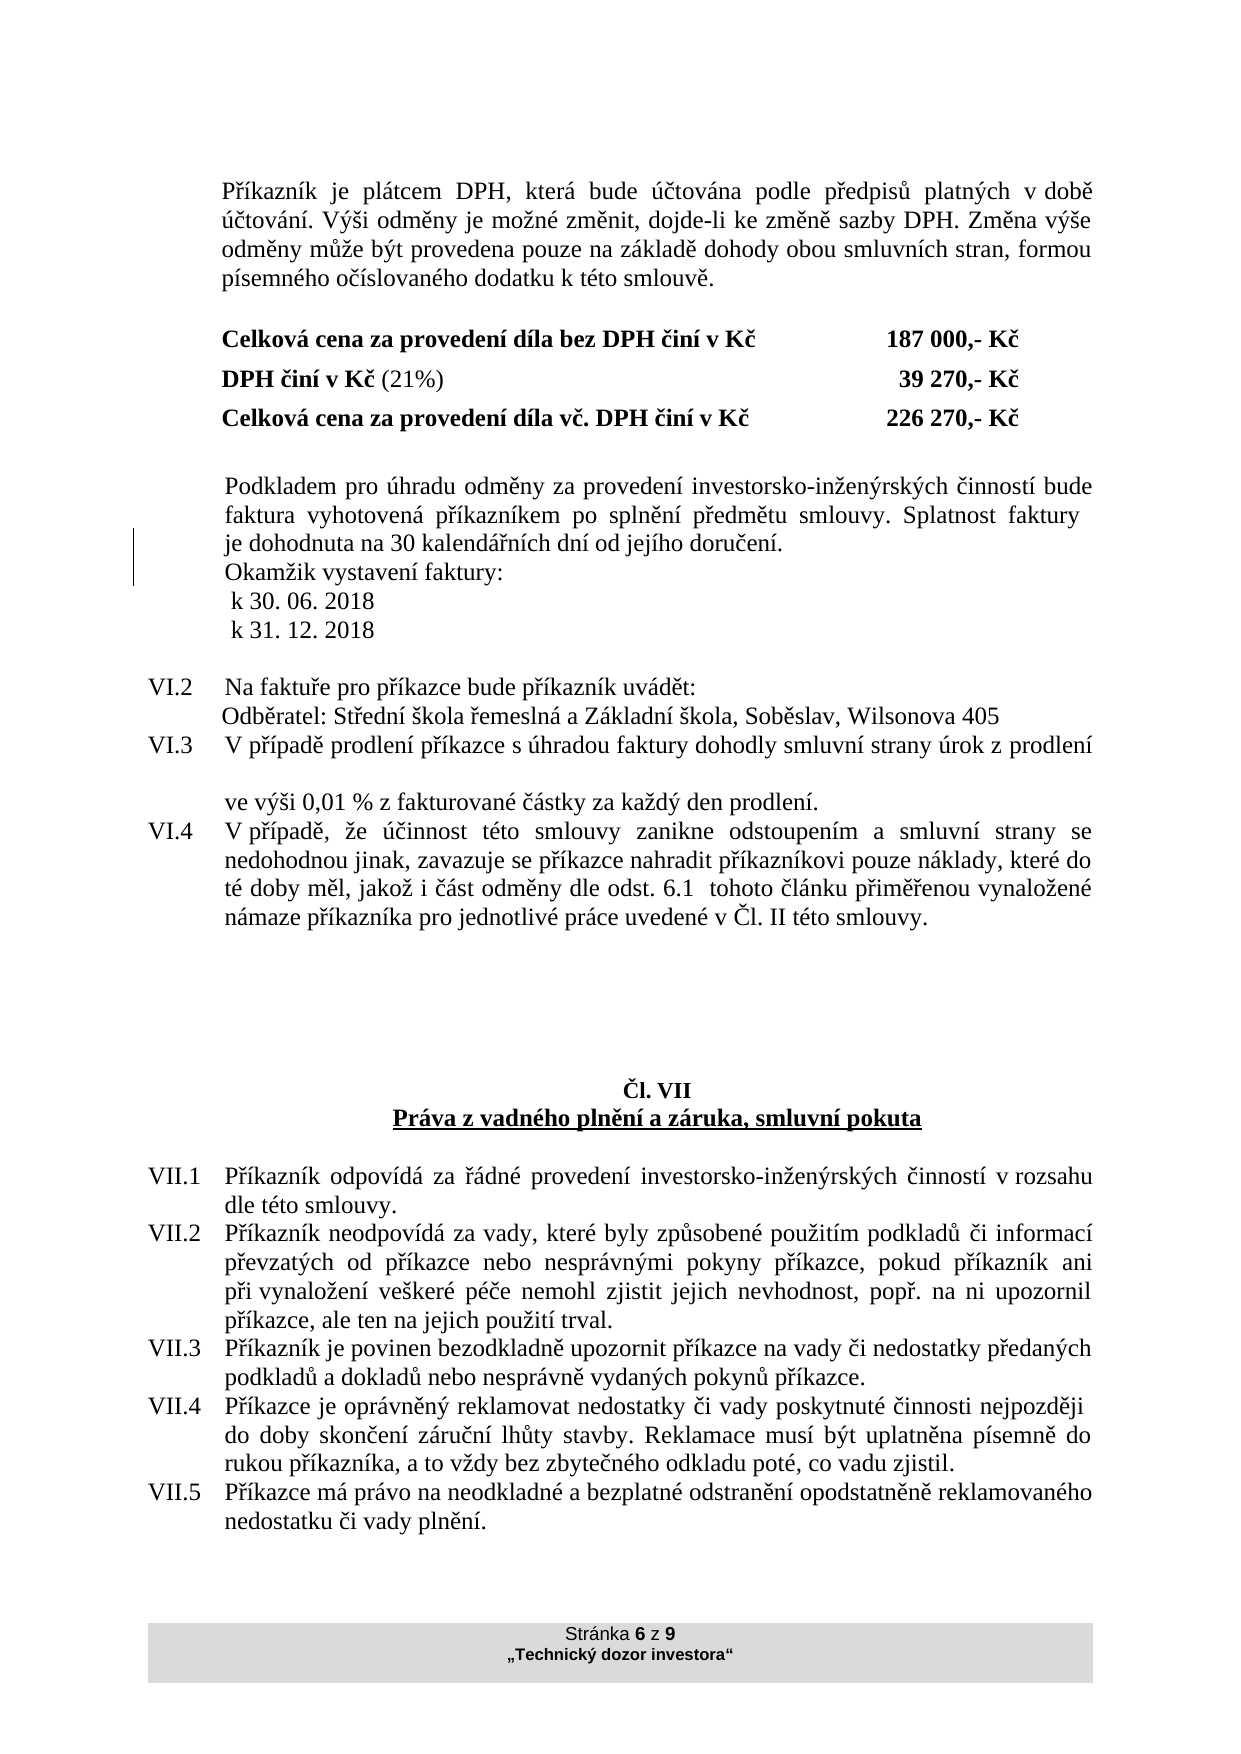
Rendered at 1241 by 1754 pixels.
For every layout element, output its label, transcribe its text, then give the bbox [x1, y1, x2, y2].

text Celková cena za provedení díla bez DPH činí v Kč 187 000,- Kč [221, 324, 1093, 353]
list Příkazník neodpovídá za vady, které byly způsobené použitím podkladů či informací převzatých od příkazce nebo nesprávnými pokyny příkazce, pokud příkazník ani při vynaložení veškeré péče nemohl zjistit jejich nevhodnost, popř. na ni upozornil příkazce, ale ten na jejich použití trval. [148, 1218, 1093, 1333]
list V případě prodlení příkazce s úhradou faktury dohodly smluvní strany úrok z prodlení ve výši 0,01 % z fakturované částky za každý den prodlení. [148, 730, 1093, 816]
list Příkazník je povinen bezodkladně upozornit příkazce na vady či nedostatky předaných podkladů a dokladů nebo nesprávně vydaných pokynů příkazce. [148, 1333, 1093, 1391]
list Příkazce je oprávněný reklamovat nedostatky či vady poskytnuté činnosti nejpozději do doby skončení záruční lhůty stavby. Reklamace musí být uplatněna písemně do rukou příkazníka, a to vždy bez zbytečného odkladu poté, co vadu zjistil. [148, 1391, 1093, 1477]
text Podkladem pro úhradu odměny za provedení investorsko-inženýrských činností bude faktura vyhotovená příkazníkem po splnění předmětu smlouvy. Splatnost faktury je dohodnuta na 30 kalendářních dní od jejího doručení. [224, 471, 1093, 557]
text k 30. 06. 2018 [224, 586, 1093, 615]
text Odběratel: Střední škola řemeslná a Základní škola, Soběslav, Wilsonova 405 [221, 701, 1093, 730]
list Příkazník odpovídá za řádné provedení investorsko-inženýrských činností v rozsahu dle této smlouvy. [148, 1161, 1093, 1218]
text Okamžik vystavení faktury: [224, 557, 1093, 586]
text k 31. 12. 2018 [224, 615, 1093, 643]
list Práva z vadného plnění a záruka, smluvní pokuta [221, 1075, 1093, 1132]
list Příkazce má právo na neodkladné a bezplatné odstranění opodstatněně reklamovaného nedostatku či vady plnění. [148, 1477, 1093, 1535]
text Celková cena za provedení díla vč. DPH činí v Kč 226 270,- Kč [148, 403, 1093, 432]
text DPH činí v Kč (21%) 39 270,- Kč [148, 364, 1093, 392]
list Příkazník je plátcem DPH, která bude účtována podle předpisů platných v době účtování. Výši odměny je možné změnit, dojde-li ke změně sazby DPH. Změna výše odměny může být provedena pouze na základě dohody obou smluvních stran, formou písemného očíslovaného dodatku k této smlouvě. [221, 176, 1093, 291]
list Na faktuře pro příkazce bude příkazník uvádět: [148, 672, 1093, 701]
